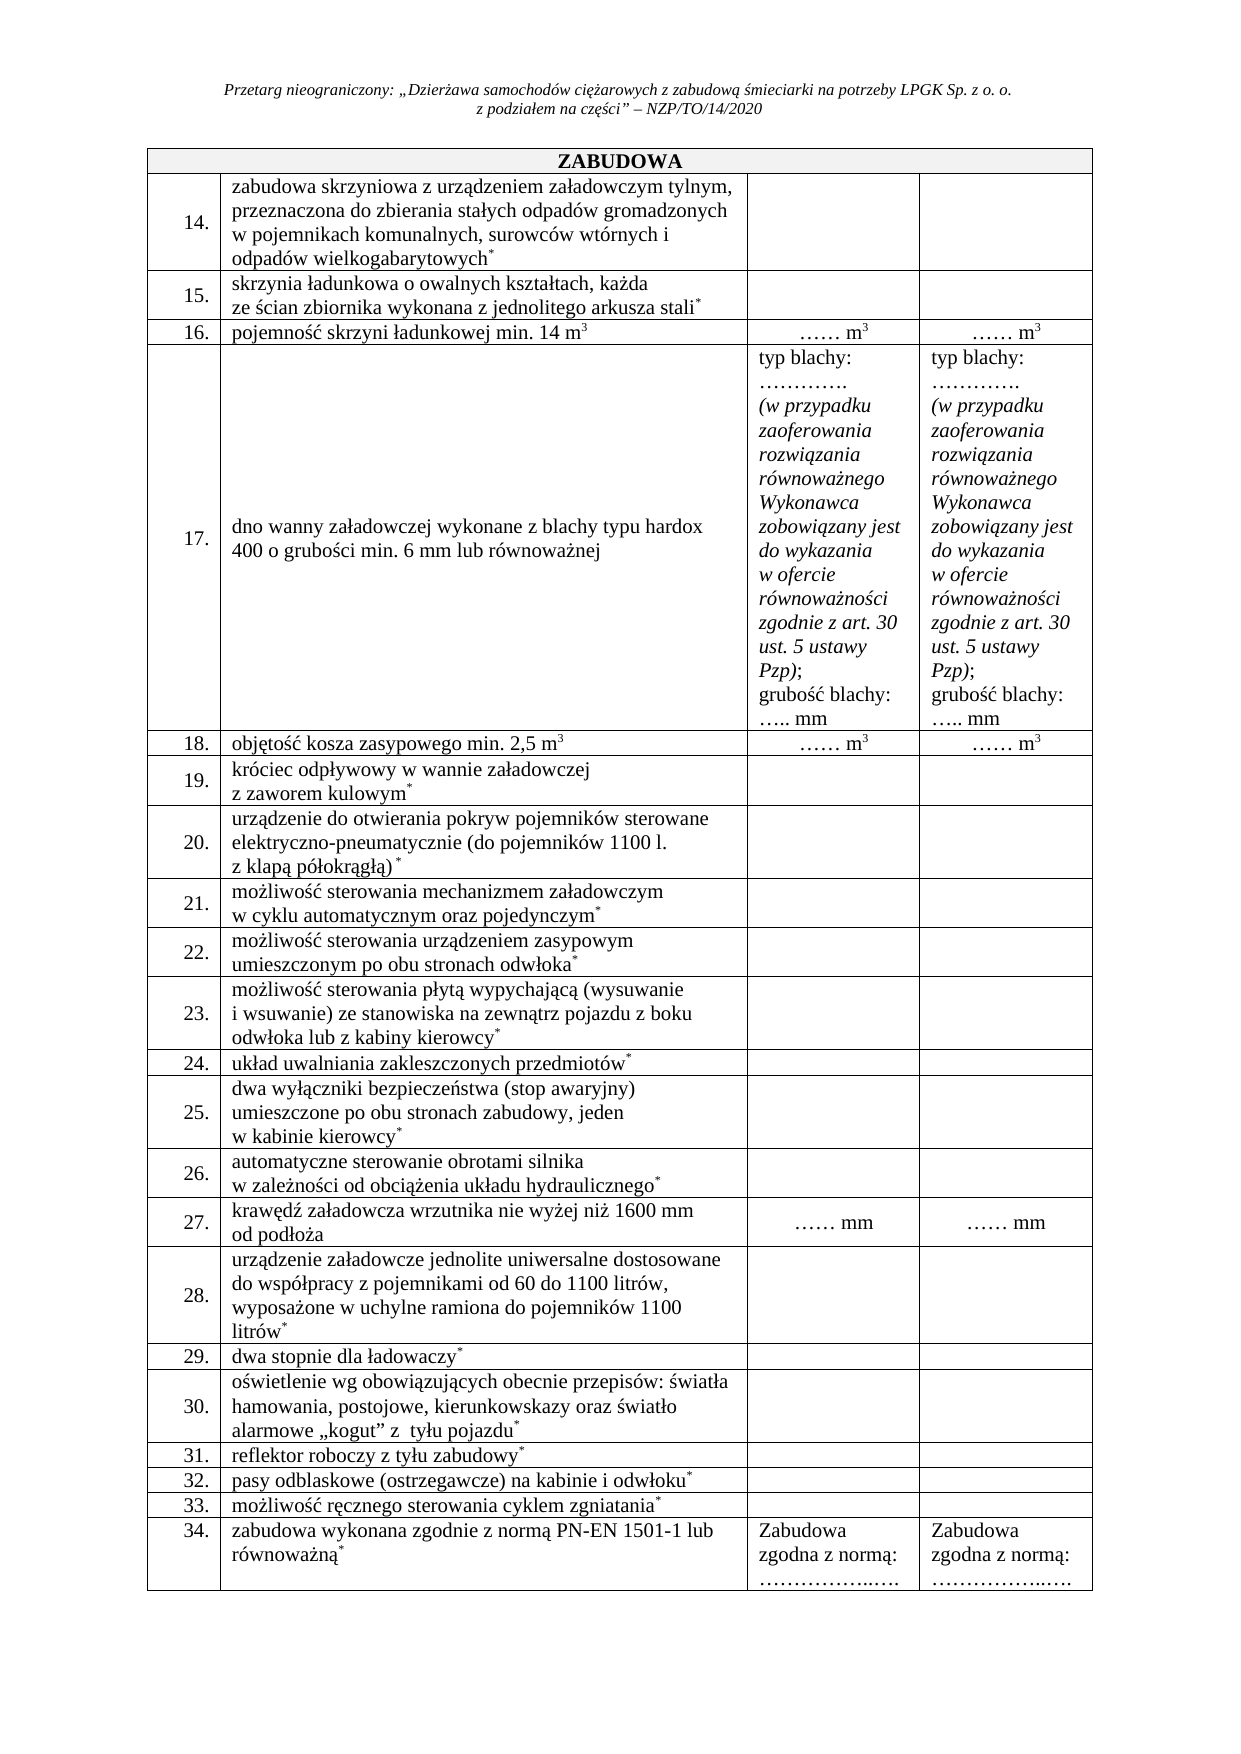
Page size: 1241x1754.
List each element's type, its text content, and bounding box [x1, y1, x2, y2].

table_cell 34. [148, 1518, 220, 1590]
table_cell typ blachy:…………. (w przypadku zaoferowania rozwiązania równoważnego Wykonawca zobowiązany jest do wykazania w ofercie równoważności zgodnie z art. 30 ust. 5 ustawy Pzp); grubość blachy: ….. mm [920, 345, 1092, 730]
table_cell zabudowa skrzyniowa z urządzeniem załadowczym tylnym, przeznaczona do zbierania stałych odpadów gromadzonych w pojemnikach komunalnych, surowców wtórnych i odpadów wielkogabarytowych* [221, 174, 747, 270]
table_cell [748, 928, 919, 976]
table_cell [748, 879, 919, 927]
table_cell [748, 174, 919, 270]
table_cell [920, 1370, 1092, 1442]
table_cell możliwość ręcznego sterowania cyklem zgniatania* [221, 1493, 747, 1517]
table_cell [920, 928, 1092, 976]
table_cell [748, 806, 919, 878]
table_cell 20. [148, 806, 220, 878]
table_cell 29. [148, 1344, 220, 1368]
table_cell możliwość sterowania mechanizmem załadowczym w cyklu automatycznym oraz pojedynczym* [221, 879, 747, 927]
table_cell [748, 756, 919, 804]
table_cell 14. [148, 174, 220, 270]
table_cell pojemność skrzyni ładunkowej min. 14 m3 [221, 320, 747, 344]
table_cell …… m3 [748, 320, 919, 344]
table_cell [748, 1076, 919, 1148]
table_cell 26. [148, 1149, 220, 1197]
table_cell 22. [148, 928, 220, 976]
table_cell [748, 1468, 919, 1492]
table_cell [748, 1518, 919, 1590]
table_cell [920, 174, 1092, 270]
table_cell [920, 879, 1092, 927]
table_cell 24. [148, 1050, 220, 1074]
table_cell krawędź załadowcza wrzutnika nie wyżej niż 1600 mm od podłoża [221, 1198, 747, 1246]
table_cell 15. [148, 271, 220, 319]
table_cell [748, 1443, 919, 1467]
table_cell [748, 1344, 919, 1368]
table_cell objętość kosza zasypowego min. 2,5 m3 [221, 731, 747, 755]
table_cell [748, 1247, 919, 1343]
table_cell oświetlenie wg obowiązujących obecnie przepisów: światła hamowania, postojowe, kierunkowskazy oraz światło alarmowe „kogut” z tyłu pojazdu* [221, 1370, 747, 1442]
table_cell …… m3 [920, 320, 1092, 344]
table_cell [920, 1493, 1092, 1517]
table_cell typ blachy:…………. (w przypadku zaoferowania rozwiązania równoważnego Wykonawca zobowiązany jest do wykazania w ofercie równoważności zgodnie z art. 30 ust. 5 ustawy Pzp); grubość blachy: ….. mm [748, 345, 919, 730]
table_cell możliwość sterowania płytą wypychającą (wysuwanie i wsuwanie) ze stanowiska na zewnątrz pojazdu z boku odwłoka lub z kabiny kierowcy* [221, 977, 747, 1049]
table_cell ZABUDOWA [148, 149, 1092, 173]
table_cell [920, 1443, 1092, 1467]
table_cell dwa stopnie dla ładowaczy* [221, 1344, 747, 1368]
table_cell pasy odblaskowe (ostrzegawcze) na kabinie i odwłoku* [221, 1468, 747, 1492]
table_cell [221, 1518, 747, 1590]
table_cell króciec odpływowy w wannie załadowczej z zaworem kulowym* [221, 756, 747, 804]
table_cell [920, 1050, 1092, 1074]
table_cell 30. [148, 1370, 220, 1442]
table_cell 18. [148, 731, 220, 755]
table_cell [920, 1468, 1092, 1492]
table_cell [920, 1344, 1092, 1368]
table_cell [748, 1493, 919, 1517]
table_cell [748, 1370, 919, 1442]
table_cell 19. [148, 756, 220, 804]
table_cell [920, 1518, 1092, 1590]
table_cell [748, 977, 919, 1049]
table_cell [920, 1076, 1092, 1148]
table_cell [748, 1149, 919, 1197]
table_cell [748, 1050, 919, 1074]
table_cell dno wanny załadowczej wykonane z blachy typu hardox 400 o grubości min. 6 mm lub równoważnej [221, 345, 747, 730]
table_cell [920, 806, 1092, 878]
table_cell dwa wyłączniki bezpieczeństwa (stop awaryjny) umieszczone po obu stronach zabudowy, jeden w kabinie kierowcy* [221, 1076, 747, 1148]
table_cell 25. [148, 1076, 220, 1148]
table_cell [920, 271, 1092, 319]
table_cell urządzenie załadowcze jednolite uniwersalne dostosowane do współpracy z pojemnikami od 60 do 1100 litrów, wyposażone w uchylne ramiona do pojemników 1100 litrów* [221, 1247, 747, 1343]
table_cell skrzynia ładunkowa o owalnych kształtach, każda ze ścian zbiornika wykonana z jednolitego arkusza stali* [221, 271, 747, 319]
table_cell układ uwalniania zakleszczonych przedmiotów* [221, 1050, 747, 1074]
table_cell [920, 1247, 1092, 1343]
table_cell [920, 977, 1092, 1049]
table_cell urządzenie do otwierania pokryw pojemników sterowane elektryczno-pneumatycznie (do pojemników 1100 l. z klapą półokrągłą) * [221, 806, 747, 878]
table_cell 23. [148, 977, 220, 1049]
table_cell 33. [148, 1493, 220, 1517]
table_cell 32. [148, 1468, 220, 1492]
table_cell [920, 1149, 1092, 1197]
table_cell możliwość sterowania urządzeniem zasypowym umieszczonym po obu stronach odwłoka* [221, 928, 747, 976]
table_cell 28. [148, 1247, 220, 1343]
table_cell automatyczne sterowanie obrotami silnika w zależności od obciążenia układu hydraulicznego* [221, 1149, 747, 1197]
table_cell …… mm [748, 1198, 919, 1246]
table_cell 21. [148, 879, 220, 927]
table_cell …… m3 [920, 731, 1092, 755]
table_cell [920, 756, 1092, 804]
table_cell 31. [148, 1443, 220, 1467]
table_cell 16. [148, 320, 220, 344]
table_cell [748, 271, 919, 319]
table_cell reflektor roboczy z tyłu zabudowy* [221, 1443, 747, 1467]
table_cell 17. [148, 345, 220, 730]
table_cell 27. [148, 1198, 220, 1246]
table_cell …… m3 [748, 731, 919, 755]
table_cell …… mm [920, 1198, 1092, 1246]
